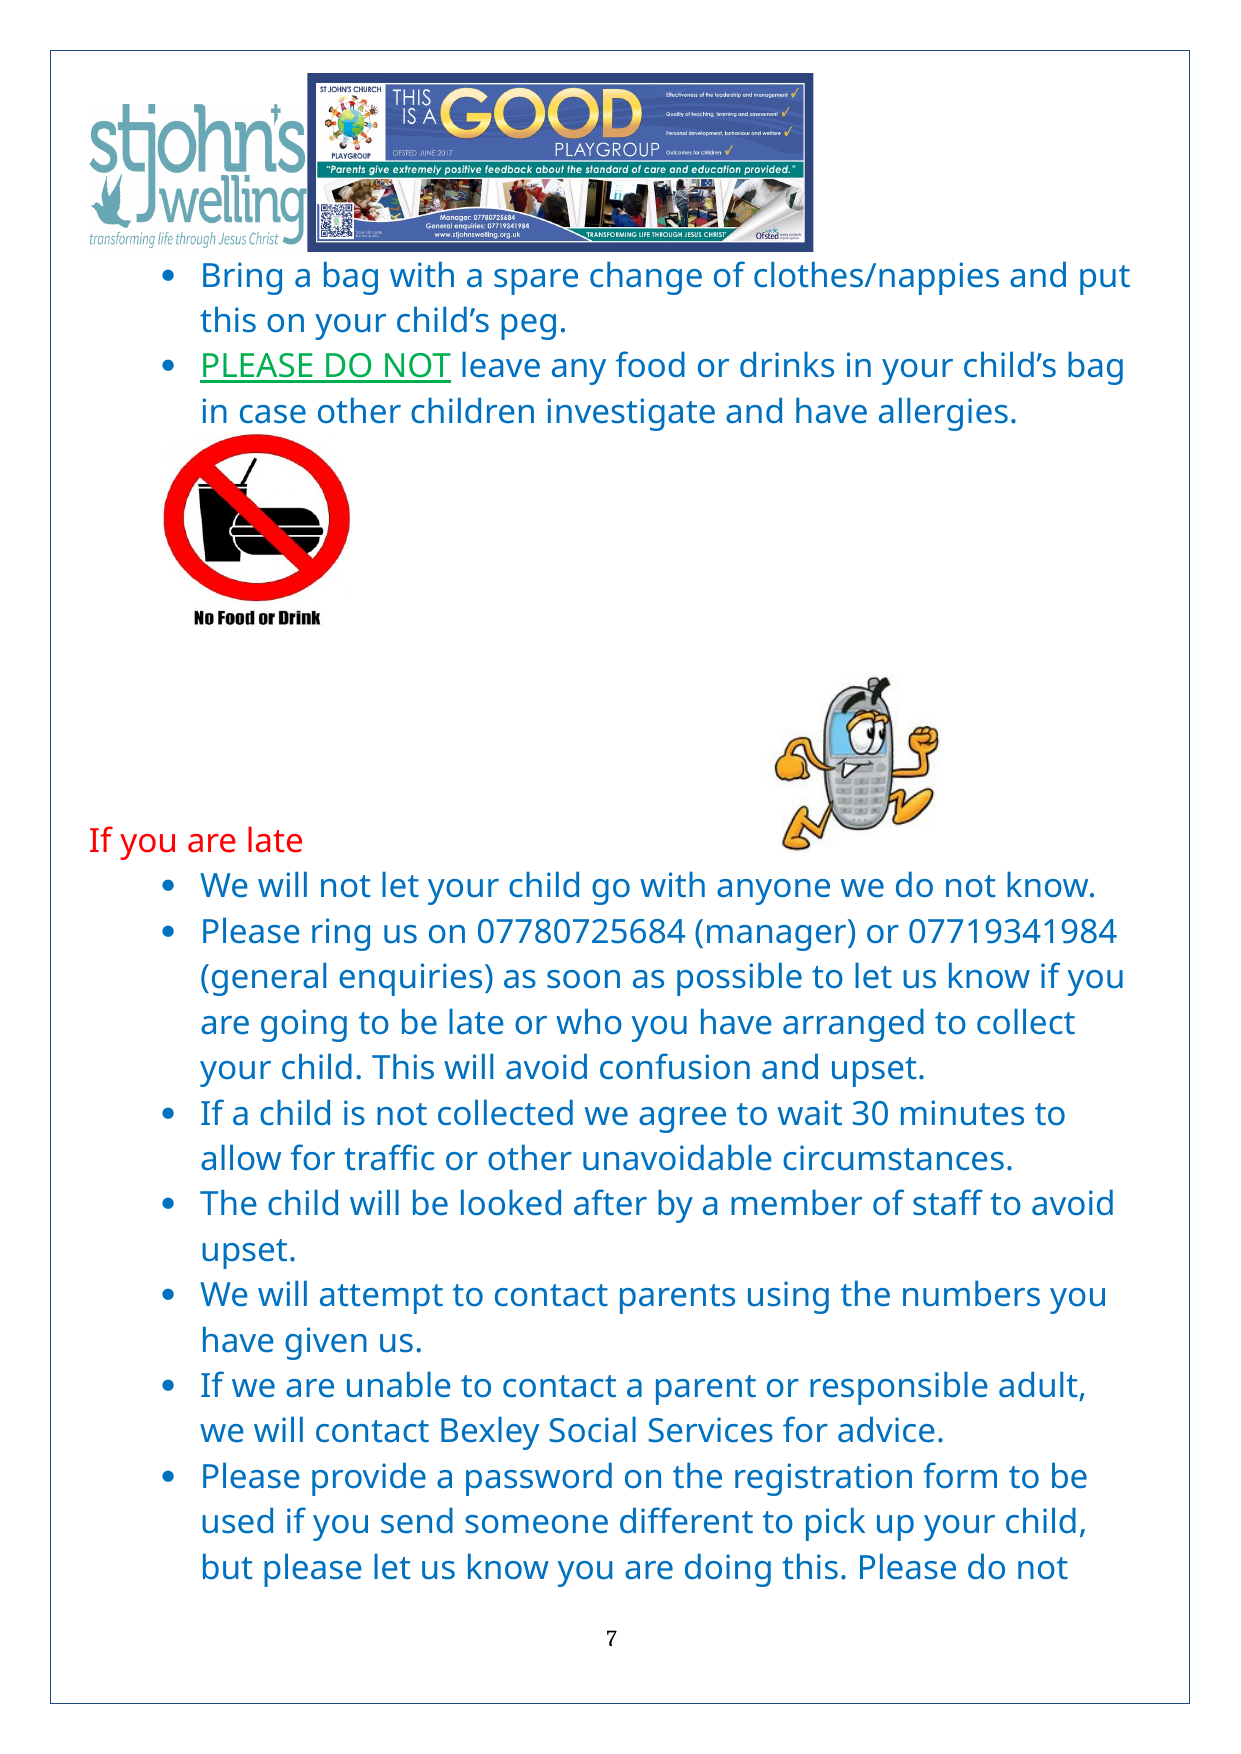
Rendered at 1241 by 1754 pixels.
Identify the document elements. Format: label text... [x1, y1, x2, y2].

list Please ring us on 07780725684 (manager) or 07719341984 (general enquiries) as soon as possible to let us know if you are going to be late or who you have arranged to collect your child. This will avoid confusion and upset. [162, 908, 1134, 1089]
picture [88, 73, 814, 252]
picture [763, 674, 944, 853]
list PLEASE DO NOT leave any food or drinks in your child’s bag in case other children investigate and have allergies. [162, 342, 1134, 433]
list We will attempt to contact parents using the numbers you have given us. [162, 1271, 1134, 1362]
list The child will be looked after by a member of staff to avoid upset. [162, 1180, 1134, 1271]
list If we are unable to contact a parent or responsible adult, we will contact Bexley Social Services for advice. [162, 1362, 1134, 1453]
list Bring a bag with a spare change of clothes/nappies and put this on your child’s peg. [162, 251, 1134, 342]
text If you are late [89, 674, 1134, 862]
picture [162, 433, 352, 629]
list We will not let your child go with anyone we do not know. [162, 862, 1134, 908]
list If a child is not collected we agree to wait 30 minutes to allow for traffic or other unavoidable circumstances. [162, 1089, 1134, 1180]
